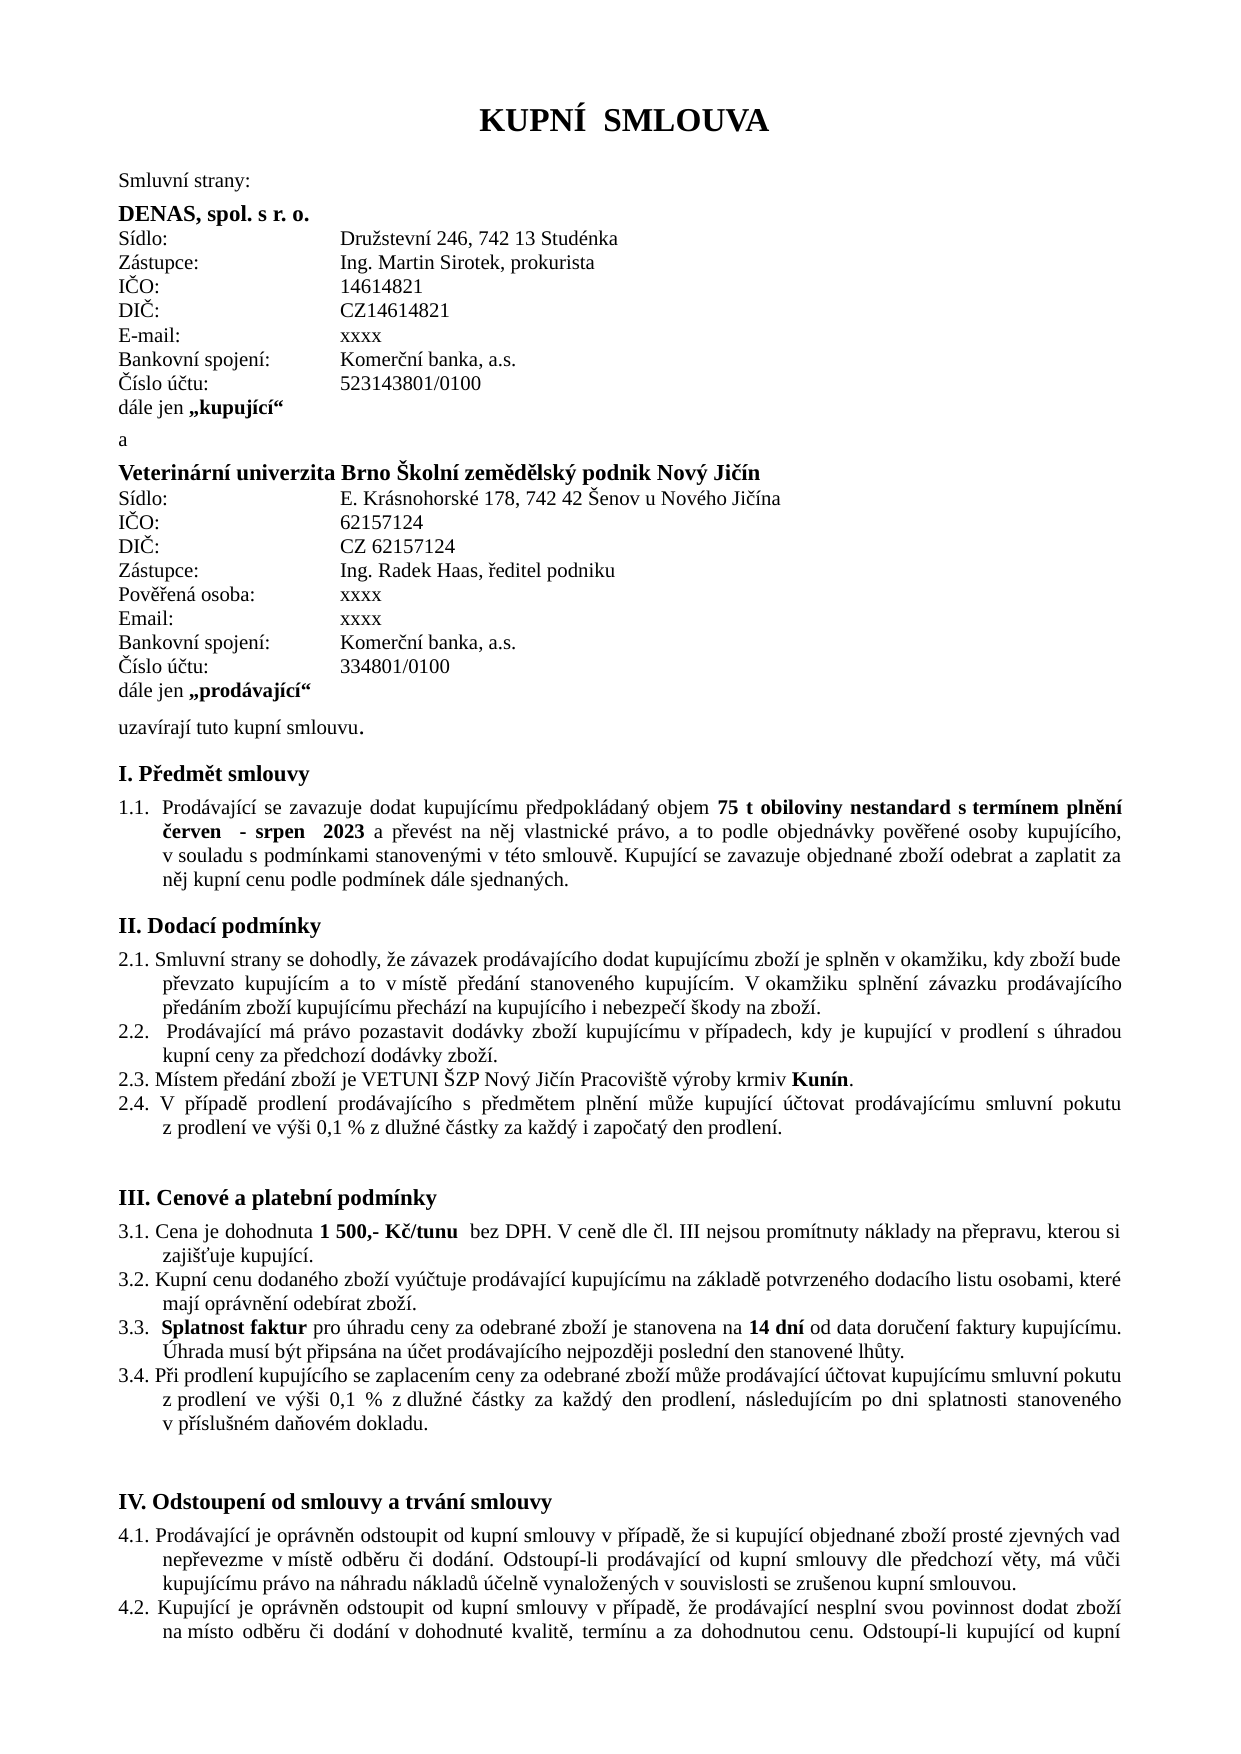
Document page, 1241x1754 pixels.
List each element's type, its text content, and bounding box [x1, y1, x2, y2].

text Bankovní spojení: Komerční banka, a.s. [118, 347, 1122, 371]
text dále jen „prodávající“ [118, 678, 1122, 702]
text 2.4. V případě prodlení prodávajícího s předmětem plnění může kupující účtovat prodávajícímu smluvní pokutu z prodlení ve výši 0,1 % z dlužné částky za každý i započatý den prodlení. [118, 1091, 1122, 1139]
text Číslo účtu: 334801/0100 [118, 654, 1122, 678]
list Prodávající se zavazuje dodat kupujícímu předpokládaný objem 75 t obiloviny nestandard s termínem plnění červen - srpen 2023 a převést na něj vlastnické právo, a to podle objednávky pověřené osoby kupujícího, v souladu s podmínkami stanovenými v této smlouvě. Kupující se zavazuje objednané zboží odebrat a zaplatit za něj kupní cenu podle podmínek dále sjednaných. [118, 795, 1122, 891]
text IV. Odstoupení od smlouvy a trvání smlouvy [118, 1488, 1122, 1514]
text 3.2. Kupní cenu dodaného zboží vyúčtuje prodávající kupujícímu na základě potvrzeného dodacího listu osobami, které mají oprávnění odebírat zboží. [118, 1267, 1122, 1315]
text Bankovní spojení: Komerční banka, a.s. [118, 630, 1122, 654]
text Sídlo: E. Krásnohorské 178, 742 42 Šenov u Nového Jičína [118, 486, 1122, 510]
text I. Předmět smlouvy [118, 760, 1122, 787]
text a [118, 427, 1122, 451]
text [118, 1595, 1122, 1643]
text Email: xxxx [118, 606, 1122, 630]
text Zástupce: Ing. Radek Haas, ředitel podniku [118, 558, 1122, 582]
text Sídlo: Družstevní 246, 742 13 Studénka [118, 226, 1122, 250]
text DIČ: CZ 62157124 [118, 534, 1122, 558]
text III. Cenové a platební podmínky [118, 1184, 1122, 1211]
text 3.3. Splatnost faktur pro úhradu ceny za odebrané zboží je stanovena na 14 dní od data doručení faktury kupujícímu. Úhrada musí být připsána na účet prodávajícího nejpozději poslední den stanovené lhůty. [118, 1315, 1122, 1363]
text Zástupce: Ing. Martin Sirotek, prokurista [118, 250, 1122, 274]
text 2.2. Prodávající má právo pozastavit dodávky zboží kupujícímu v případech, kdy je kupující v prodlení s úhradou kupní ceny za předchozí dodávky zboží. [118, 1019, 1122, 1067]
text dále jen „kupující“ [118, 395, 1122, 419]
text 2.3. Místem předání zboží je VETUNI ŠZP Nový Jičín Pracoviště výroby krmiv Kunín. [118, 1067, 1122, 1091]
text 3.4. Při prodlení kupujícího se zaplacením ceny za odebrané zboží může prodávající účtovat kupujícímu smluvní pokutu z prodlení ve výši 0,1 % z dlužné částky za každý den prodlení, následujícím po dni splatnosti stanoveného v příslušném daňovém dokladu. [118, 1363, 1122, 1435]
text KUPNÍ SMLOUVA [118, 100, 1122, 139]
text 4.1. Prodávající je oprávněn odstoupit od kupní smlouvy v případě, že si kupující objednané zboží prosté zjevných vad nepřevezme v místě odběru či dodání. Odstoupí-li prodávající od kupní smlouvy dle předchozí věty, má vůči kupujícímu právo na náhradu nákladů účelně vynaložených v souvislosti se zrušenou kupní smlouvou. [118, 1523, 1122, 1595]
text IČO: 14614821 [118, 274, 1122, 298]
text Veterinární univerzita Brno Školní zemědělský podnik Nový Jičín [118, 459, 1122, 486]
text Smluvní strany: [118, 167, 1122, 192]
text Číslo účtu: 523143801/0100 [118, 371, 1122, 395]
text DIČ: CZ14614821 [118, 298, 1122, 322]
text 3.1. Cena je dohodnuta 1 500,- Kč/tunu bez DPH. V ceně dle čl. III nejsou promítnuty náklady na přepravu, kterou si zajišťuje kupující. [118, 1219, 1122, 1267]
text II. Dodací podmínky [118, 912, 1122, 938]
text 2.1. Smluvní strany se dohodly, že závazek prodávajícího dodat kupujícímu zboží je splněn v okamžiku, kdy zboží bude převzato kupujícím a to v místě předání stanoveného kupujícím. V okamžiku splnění závazku prodávajícího předáním zboží kupujícímu přechází na kupujícího i nebezpečí škody na zboží. [118, 947, 1122, 1019]
text DENAS, spol. s r. o. [118, 200, 1122, 226]
text IČO: 62157124 [118, 510, 1122, 534]
text E-mail: xxxx [118, 322, 1122, 347]
text Pověřená osoba: xxxx [118, 582, 1122, 606]
text uzavírají tuto kupní smlouvu. [118, 711, 1122, 739]
